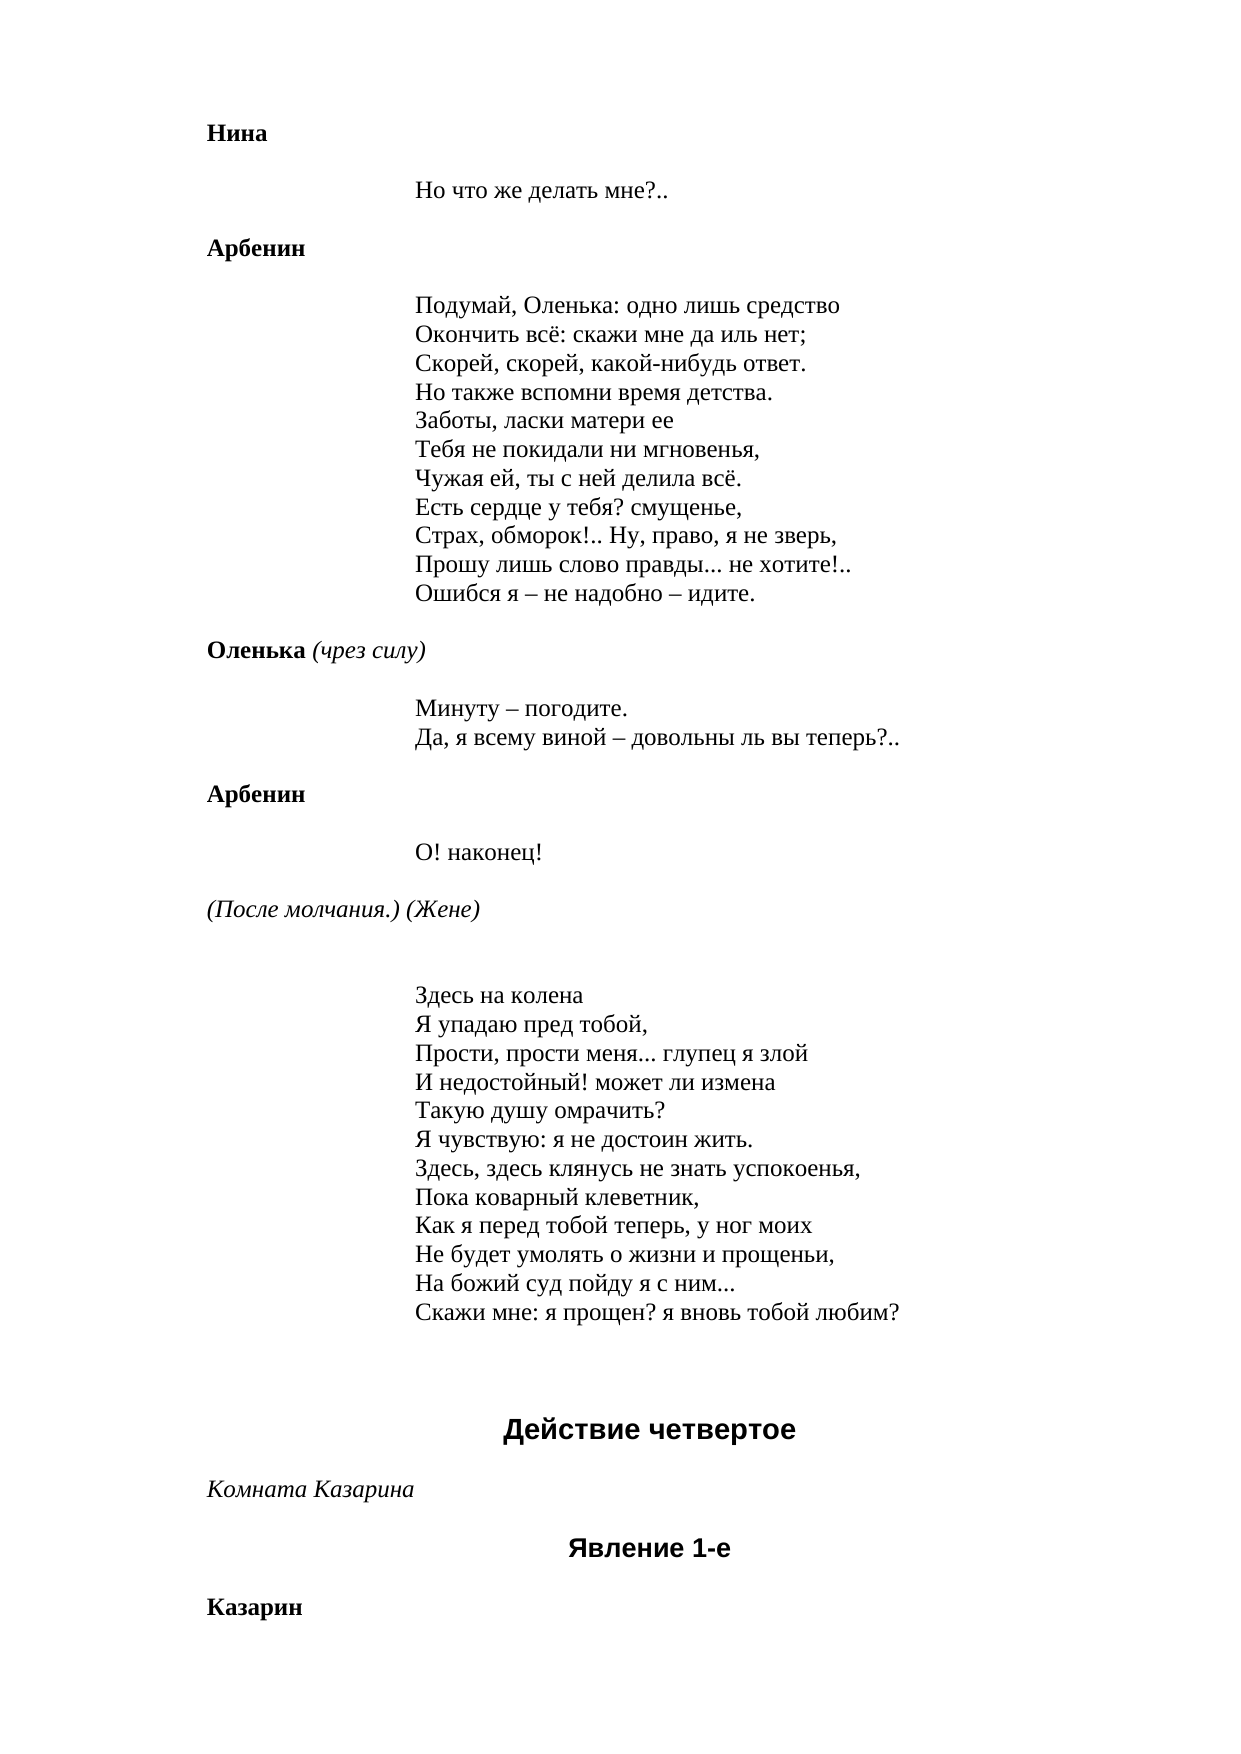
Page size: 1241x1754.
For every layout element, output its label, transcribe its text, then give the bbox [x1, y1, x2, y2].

subtitle Действие четвертое [148, 1412, 1152, 1445]
subtitle Явление 1-е [148, 1532, 1152, 1563]
text О! наконец! [356, 837, 1089, 866]
text Не будет умолять о жизни и прощеньи, [356, 1239, 1089, 1268]
text Но что же делать мне?.. [356, 176, 1089, 204]
text Да, я всему виной – довольны ль вы теперь?.. [356, 722, 1089, 751]
text И недостойный! может ли измена [356, 1067, 1089, 1096]
text Страх, обморок!.. Ну, право, я не зверь, [356, 521, 1089, 549]
text На божий суд пойду я с ним... [356, 1268, 1089, 1297]
text Заботы, ласки матери ее [356, 406, 1089, 434]
text Прошу лишь слово правды... не хотите!.. [356, 549, 1089, 578]
text Я чувствую: я не достоин жить. [356, 1124, 1089, 1153]
text Но также вспомни время детства. [356, 377, 1089, 406]
text Прости, прости меня... глупец я злой [356, 1038, 1089, 1067]
text Ошибся я – не надобно – идите. [356, 578, 1089, 607]
text Оленька (чрез силу) [148, 636, 1152, 664]
text Я упадаю пред тобой, [356, 1009, 1089, 1038]
text Здесь на колена [356, 981, 1089, 1009]
text Арбенин [148, 779, 1152, 808]
text Есть сердце у тебя? смущенье, [356, 492, 1089, 521]
text Скажи мне: я прощен? я вновь тобой любим? [356, 1297, 1089, 1326]
text Как я перед тобой теперь, у ног моих [356, 1211, 1089, 1239]
text Минуту – погодите. [356, 693, 1089, 722]
text Казарин [148, 1592, 1152, 1620]
text Чужая ей, ты с ней делила всё. [356, 463, 1089, 492]
text Здесь, здесь клянусь не знать успокоенья, [356, 1153, 1089, 1182]
text Нина [148, 118, 1152, 147]
text Тебя не покидали ни мгновенья, [356, 434, 1089, 463]
text Скорей, скорей, какой-нибудь ответ. [356, 348, 1089, 377]
text Подумай, Оленька: одно лишь средство [356, 291, 1089, 319]
text (После молчания.) (Жене) [148, 894, 1152, 923]
text Пока коварный клеветник, [356, 1182, 1089, 1211]
text Такую душу омрачить? [356, 1096, 1089, 1124]
text Окончить всё: скажи мне да иль нет; [356, 319, 1089, 348]
text Комната Казарина [148, 1474, 1152, 1503]
text Арбенин [148, 233, 1152, 262]
